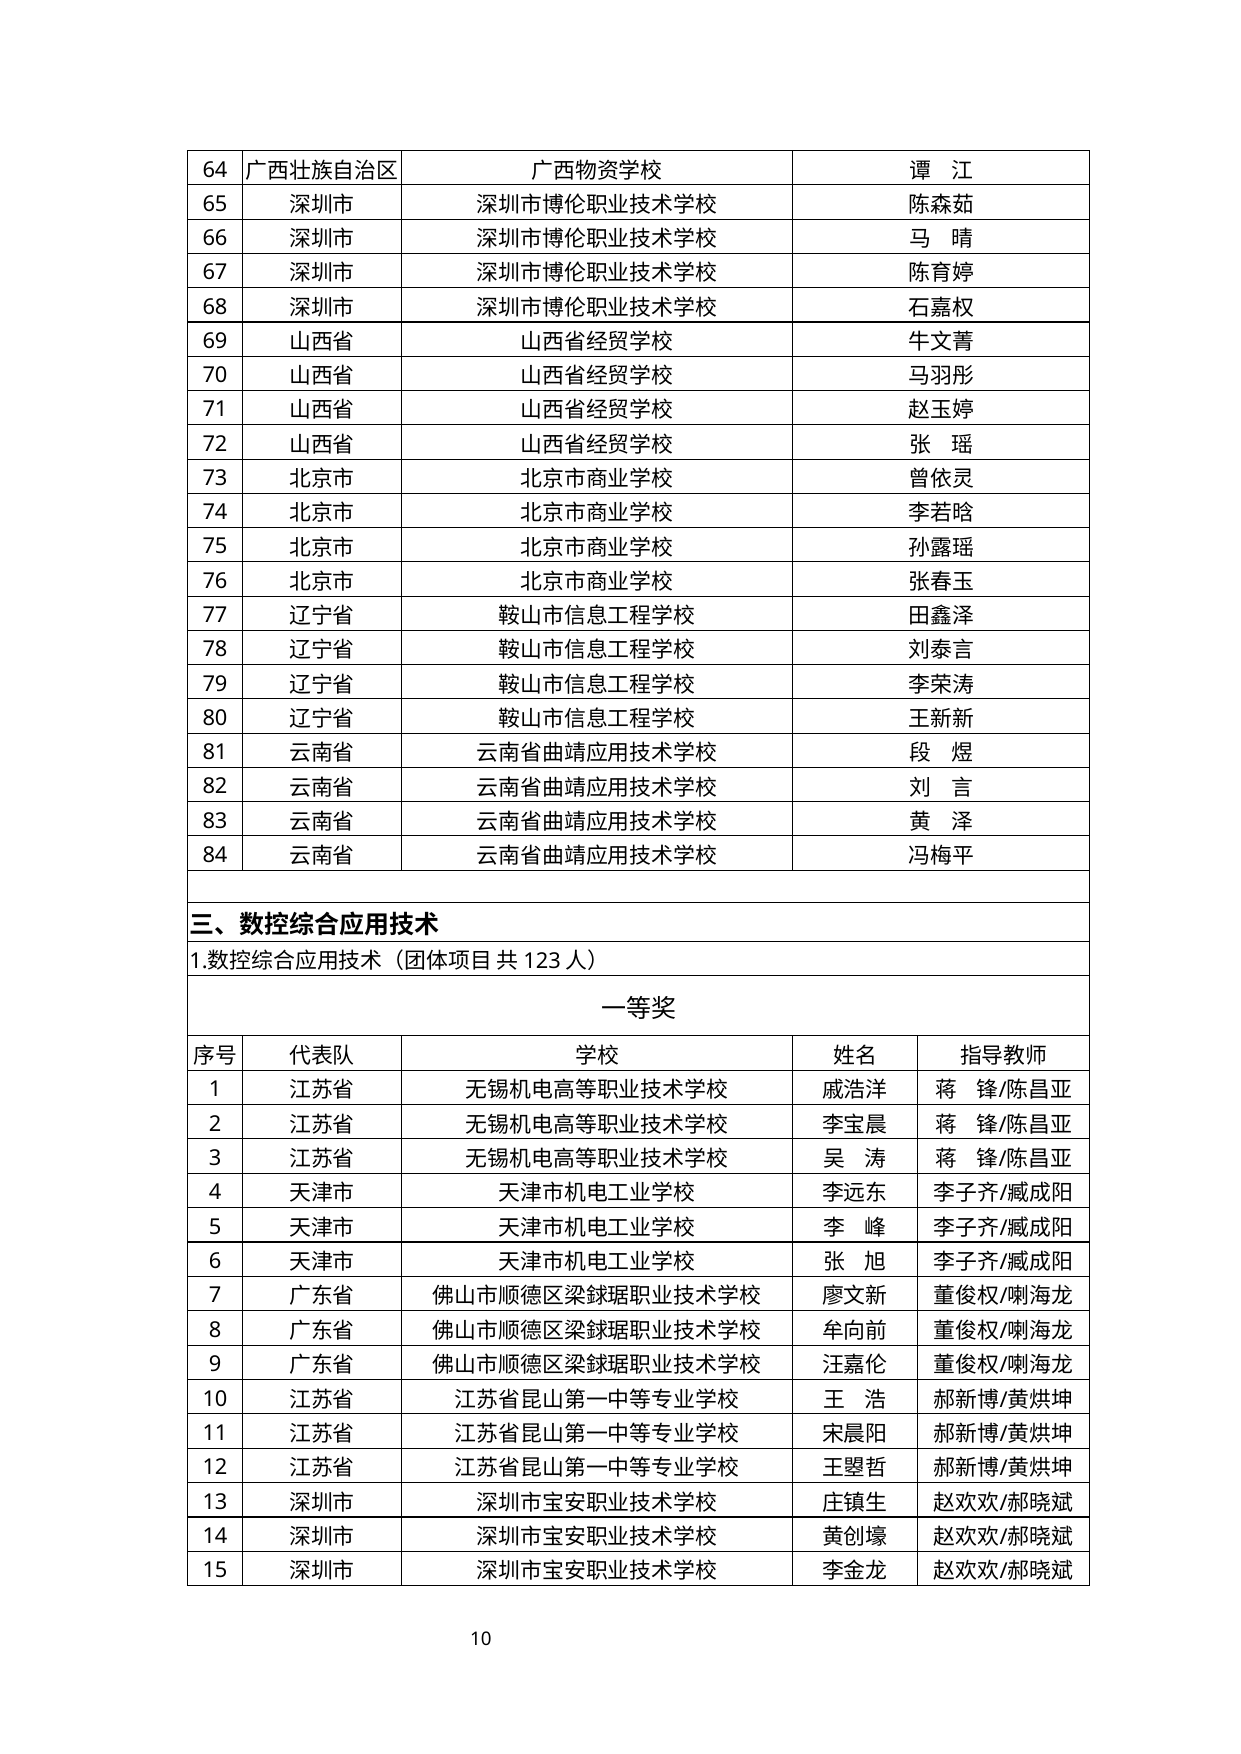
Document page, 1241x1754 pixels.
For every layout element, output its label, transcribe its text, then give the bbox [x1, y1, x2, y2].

table_cell 13 [188, 1483, 242, 1516]
table_cell 董俊权/喇海龙 [918, 1277, 1089, 1310]
table_cell 深圳市博伦职业技术学校 [402, 254, 792, 287]
table_cell 曾依灵 [793, 460, 1089, 493]
table_cell 江苏省昆山第一中等专业学校 [402, 1449, 792, 1482]
table_cell 75 [188, 528, 242, 561]
table_cell 江苏省 [243, 1449, 401, 1482]
table_cell 赵欢欢/郝晓斌 [918, 1518, 1089, 1551]
table_cell 深圳市博伦职业技术学校 [402, 288, 792, 321]
table_cell 76 [188, 562, 242, 596]
table_cell 郝新博/黄烘坤 [918, 1380, 1089, 1413]
table_cell 山西省 [243, 357, 401, 390]
table_cell 北京市商业学校 [402, 528, 792, 561]
table_cell 深圳市 [243, 254, 401, 287]
table_cell 73 [188, 460, 242, 493]
table_cell 王 浩 [793, 1380, 917, 1413]
table_cell 一等奖 [188, 976, 1089, 1035]
table_cell 刘 言 [793, 768, 1089, 801]
table_cell 王曌哲 [793, 1449, 917, 1482]
table_cell 佛山市顺德区梁銶琚职业技术学校 [402, 1346, 792, 1379]
table_cell 10 [188, 1380, 242, 1413]
table_cell 鞍山市信息工程学校 [402, 631, 792, 664]
table_cell 深圳市宝安职业技术学校 [402, 1552, 792, 1585]
table_cell 6 [188, 1243, 242, 1276]
table_cell 14 [188, 1518, 242, 1551]
table_cell 江苏省昆山第一中等专业学校 [402, 1414, 792, 1448]
table_cell 姓名 [793, 1036, 917, 1069]
table_cell 84 [188, 836, 242, 870]
table_cell 3 [188, 1139, 242, 1173]
table_cell 李宝晨 [793, 1105, 917, 1138]
table_cell 80 [188, 699, 242, 733]
table_cell 董俊权/喇海龙 [918, 1346, 1089, 1379]
table_cell 牟向前 [793, 1311, 917, 1344]
table_cell 山西省 [243, 391, 401, 424]
table_cell 云南省 [243, 836, 401, 870]
table_cell 云南省曲靖应用技术学校 [402, 768, 792, 801]
table_cell 天津市机电工业学校 [402, 1243, 792, 1276]
table_cell 山西省经贸学校 [402, 357, 792, 390]
table_cell 82 [188, 768, 242, 801]
table_cell 68 [188, 288, 242, 321]
table_cell 董俊权/喇海龙 [918, 1311, 1089, 1344]
table_cell 广东省 [243, 1277, 401, 1310]
table_cell 北京市 [243, 460, 401, 493]
table_cell 无锡机电高等职业技术学校 [402, 1105, 792, 1138]
table_cell 64 [188, 151, 242, 184]
table_cell 汪嘉伦 [793, 1346, 917, 1379]
table_cell 云南省 [243, 802, 401, 835]
table_cell 李远东 [793, 1174, 917, 1207]
table_cell 庄镇生 [793, 1483, 917, 1516]
table_cell 李若晗 [793, 494, 1089, 527]
table_cell 段 煜 [793, 734, 1089, 767]
table_cell 云南省曲靖应用技术学校 [402, 836, 792, 870]
table_cell [188, 871, 1089, 902]
table_cell 山西省 [243, 323, 401, 356]
table_cell 张 瑶 [793, 425, 1089, 458]
table_cell 7 [188, 1277, 242, 1310]
table_cell 广西壮族自治区 [243, 151, 401, 184]
table_cell 江苏省昆山第一中等专业学校 [402, 1380, 792, 1413]
table_cell 江苏省 [243, 1139, 401, 1173]
table_cell 9 [188, 1346, 242, 1379]
table_cell 深圳市 [243, 1552, 401, 1585]
table_cell 8 [188, 1311, 242, 1344]
table_cell 牛文菁 [793, 323, 1089, 356]
table_cell 辽宁省 [243, 699, 401, 733]
table_cell 李子齐/臧成阳 [918, 1174, 1089, 1207]
table_cell 79 [188, 665, 242, 698]
table_cell 广东省 [243, 1311, 401, 1344]
table_cell 李金龙 [793, 1552, 917, 1585]
table_cell 鞍山市信息工程学校 [402, 597, 792, 630]
table_cell 天津市 [243, 1208, 401, 1241]
table_cell 山西省经贸学校 [402, 425, 792, 458]
table_cell 66 [188, 220, 242, 253]
table_cell 1 [188, 1071, 242, 1104]
table_cell 蒋 锋/陈昌亚 [918, 1071, 1089, 1104]
table_cell 云南省 [243, 734, 401, 767]
table_cell 陈育婷 [793, 254, 1089, 287]
table_cell 黄 泽 [793, 802, 1089, 835]
table_cell 三、数控综合应用技术 [188, 903, 1089, 941]
table_cell 北京市 [243, 528, 401, 561]
table_cell 81 [188, 734, 242, 767]
table_cell 深圳市 [243, 1518, 401, 1551]
table_cell 戚浩洋 [793, 1071, 917, 1104]
table_cell 田鑫泽 [793, 597, 1089, 630]
table_cell 78 [188, 631, 242, 664]
table_cell 冯梅平 [793, 836, 1089, 870]
table_cell 山西省经贸学校 [402, 323, 792, 356]
table_cell 深圳市 [243, 288, 401, 321]
table_cell 王新新 [793, 699, 1089, 733]
table_cell 李 峰 [793, 1208, 917, 1241]
table_cell 深圳市博伦职业技术学校 [402, 185, 792, 218]
table_cell 学校 [402, 1036, 792, 1069]
table_cell 71 [188, 391, 242, 424]
table_cell 广东省 [243, 1346, 401, 1379]
table_cell 12 [188, 1449, 242, 1482]
table_cell 郝新博/黄烘坤 [918, 1449, 1089, 1482]
table_cell 北京市商业学校 [402, 494, 792, 527]
table_cell 张春玉 [793, 562, 1089, 596]
table_cell 5 [188, 1208, 242, 1241]
table_cell 广西物资学校 [402, 151, 792, 184]
table_cell 李子齐/臧成阳 [918, 1243, 1089, 1276]
table_cell 代表队 [243, 1036, 401, 1069]
table_cell 74 [188, 494, 242, 527]
table_cell 天津市机电工业学校 [402, 1174, 792, 1207]
table_cell 蒋 锋/陈昌亚 [918, 1105, 1089, 1138]
table_cell 赵玉婷 [793, 391, 1089, 424]
table_cell 云南省曲靖应用技术学校 [402, 802, 792, 835]
table_cell 辽宁省 [243, 665, 401, 698]
table_cell 北京市 [243, 562, 401, 596]
table_cell 江苏省 [243, 1071, 401, 1104]
table_cell 序号 [188, 1036, 242, 1069]
table_cell 谭 江 [793, 151, 1089, 184]
table_cell 无锡机电高等职业技术学校 [402, 1139, 792, 1173]
table_cell 72 [188, 425, 242, 458]
table_cell 11 [188, 1414, 242, 1448]
table_cell 深圳市宝安职业技术学校 [402, 1483, 792, 1516]
table_cell 69 [188, 323, 242, 356]
table_cell 宋晨阳 [793, 1414, 917, 1448]
table_cell 辽宁省 [243, 597, 401, 630]
table_cell 吴 涛 [793, 1139, 917, 1173]
table_cell 77 [188, 597, 242, 630]
table_cell 天津市机电工业学校 [402, 1208, 792, 1241]
table_cell 鞍山市信息工程学校 [402, 665, 792, 698]
table_cell 北京市商业学校 [402, 460, 792, 493]
table_cell 江苏省 [243, 1380, 401, 1413]
table_cell 陈森茹 [793, 185, 1089, 218]
table_cell 马 晴 [793, 220, 1089, 253]
table_cell 江苏省 [243, 1105, 401, 1138]
table_cell 深圳市博伦职业技术学校 [402, 220, 792, 253]
table_cell 指导教师 [918, 1036, 1089, 1069]
table_cell 4 [188, 1174, 242, 1207]
table_cell 佛山市顺德区梁銶琚职业技术学校 [402, 1311, 792, 1344]
table_cell 孙露瑶 [793, 528, 1089, 561]
table_cell 佛山市顺德区梁銶琚职业技术学校 [402, 1277, 792, 1310]
table_cell 65 [188, 185, 242, 218]
table_cell 马羽彤 [793, 357, 1089, 390]
table_cell 廖文新 [793, 1277, 917, 1310]
table_cell 天津市 [243, 1174, 401, 1207]
table_cell 云南省曲靖应用技术学校 [402, 734, 792, 767]
table_cell 北京市 [243, 494, 401, 527]
table_cell 李荣涛 [793, 665, 1089, 698]
table_cell 2 [188, 1105, 242, 1138]
table_cell 鞍山市信息工程学校 [402, 699, 792, 733]
table_cell 刘泰言 [793, 631, 1089, 664]
table_cell 辽宁省 [243, 631, 401, 664]
table_cell 石嘉权 [793, 288, 1089, 321]
table_cell 赵欢欢/郝晓斌 [918, 1483, 1089, 1516]
table_cell 云南省 [243, 768, 401, 801]
table_cell 83 [188, 802, 242, 835]
table_cell 深圳市宝安职业技术学校 [402, 1518, 792, 1551]
table_cell 70 [188, 357, 242, 390]
table_cell 赵欢欢/郝晓斌 [918, 1552, 1089, 1585]
table_cell 山西省经贸学校 [402, 391, 792, 424]
table_cell 李子齐/臧成阳 [918, 1208, 1089, 1241]
table_cell 山西省 [243, 425, 401, 458]
table_cell 北京市商业学校 [402, 562, 792, 596]
table_cell 深圳市 [243, 1483, 401, 1516]
table_cell 蒋 锋/陈昌亚 [918, 1139, 1089, 1173]
table_cell 深圳市 [243, 220, 401, 253]
table_cell 黄创壕 [793, 1518, 917, 1551]
table_cell 郝新博/黄烘坤 [918, 1414, 1089, 1448]
table_cell 张 旭 [793, 1243, 917, 1276]
table_cell 天津市 [243, 1243, 401, 1276]
table_cell 深圳市 [243, 185, 401, 218]
table_cell 无锡机电高等职业技术学校 [402, 1071, 792, 1104]
table_cell 15 [188, 1552, 242, 1585]
table_cell 江苏省 [243, 1414, 401, 1448]
table_cell 1.数控综合应用技术（团体项目 共123人） [188, 942, 1089, 975]
table_cell 67 [188, 254, 242, 287]
